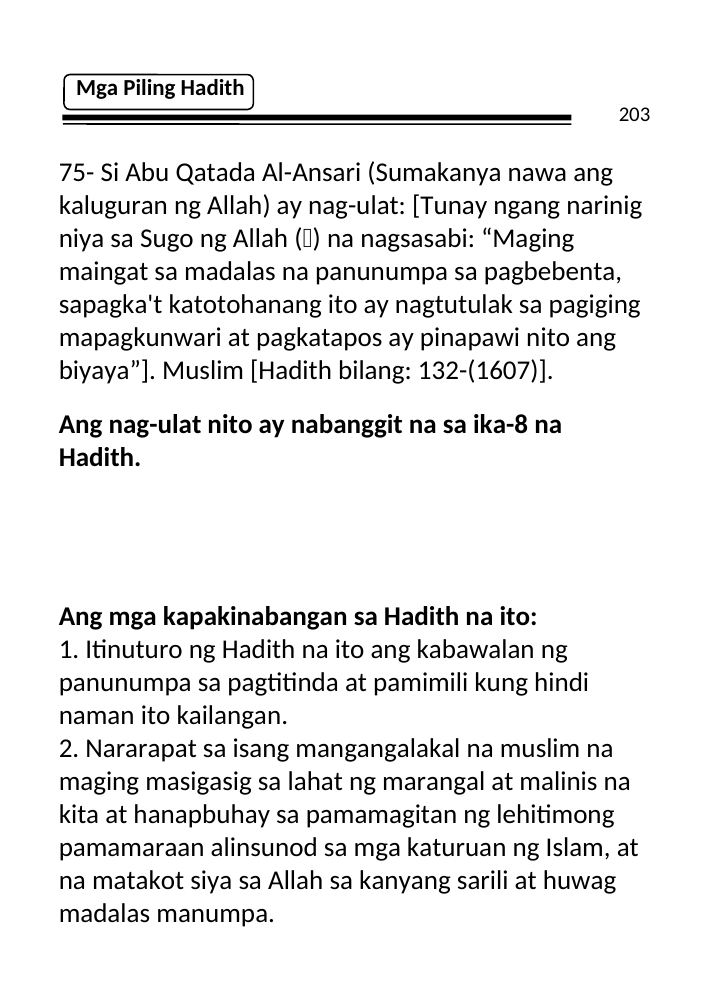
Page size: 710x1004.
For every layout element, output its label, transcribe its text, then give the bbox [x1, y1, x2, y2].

text 1. Itinuturo ng Hadith na ito ang kabawalan ng panunumpa sa pagtitinda at pamimili kung hindi naman ito kailangan. [58, 632, 651, 731]
text Ang nag-ulat nito ay nabanggit na sa ika-8 na Hadith. [58, 407, 651, 473]
text 2. Nararapat sa isang mangangalakal na muslim na maging masigasig sa lahat ng marangal at malinis na kita at hanapbuhay sa pamamagitan ng lehitimong pamamaraan alinsunod sa mga katuruan ng Islam, at na matakot siya sa Allah sa kanyang sarili at huwag madalas manumpa. [58, 731, 651, 929]
text Ang mga kapakinabangan sa Hadith na ito: [58, 599, 651, 632]
text 75- Si Abu Qatada Al-Ansari (Sumakanya nawa ang kaluguran ng Allah) ay nag-ulat: [Tunay ngang narinig niya sa Sugo ng Allah () na nagsasabi: “Maging maingat sa madalas na panunumpa sa pagbebenta, sapagka't katotohanang ito ay nagtutulak sa pagiging mapagkunwari at pagkatapos ay pinapawi nito ang biyaya”]. Muslim [Hadith bilang: 132-(1607)]. [58, 155, 651, 386]
